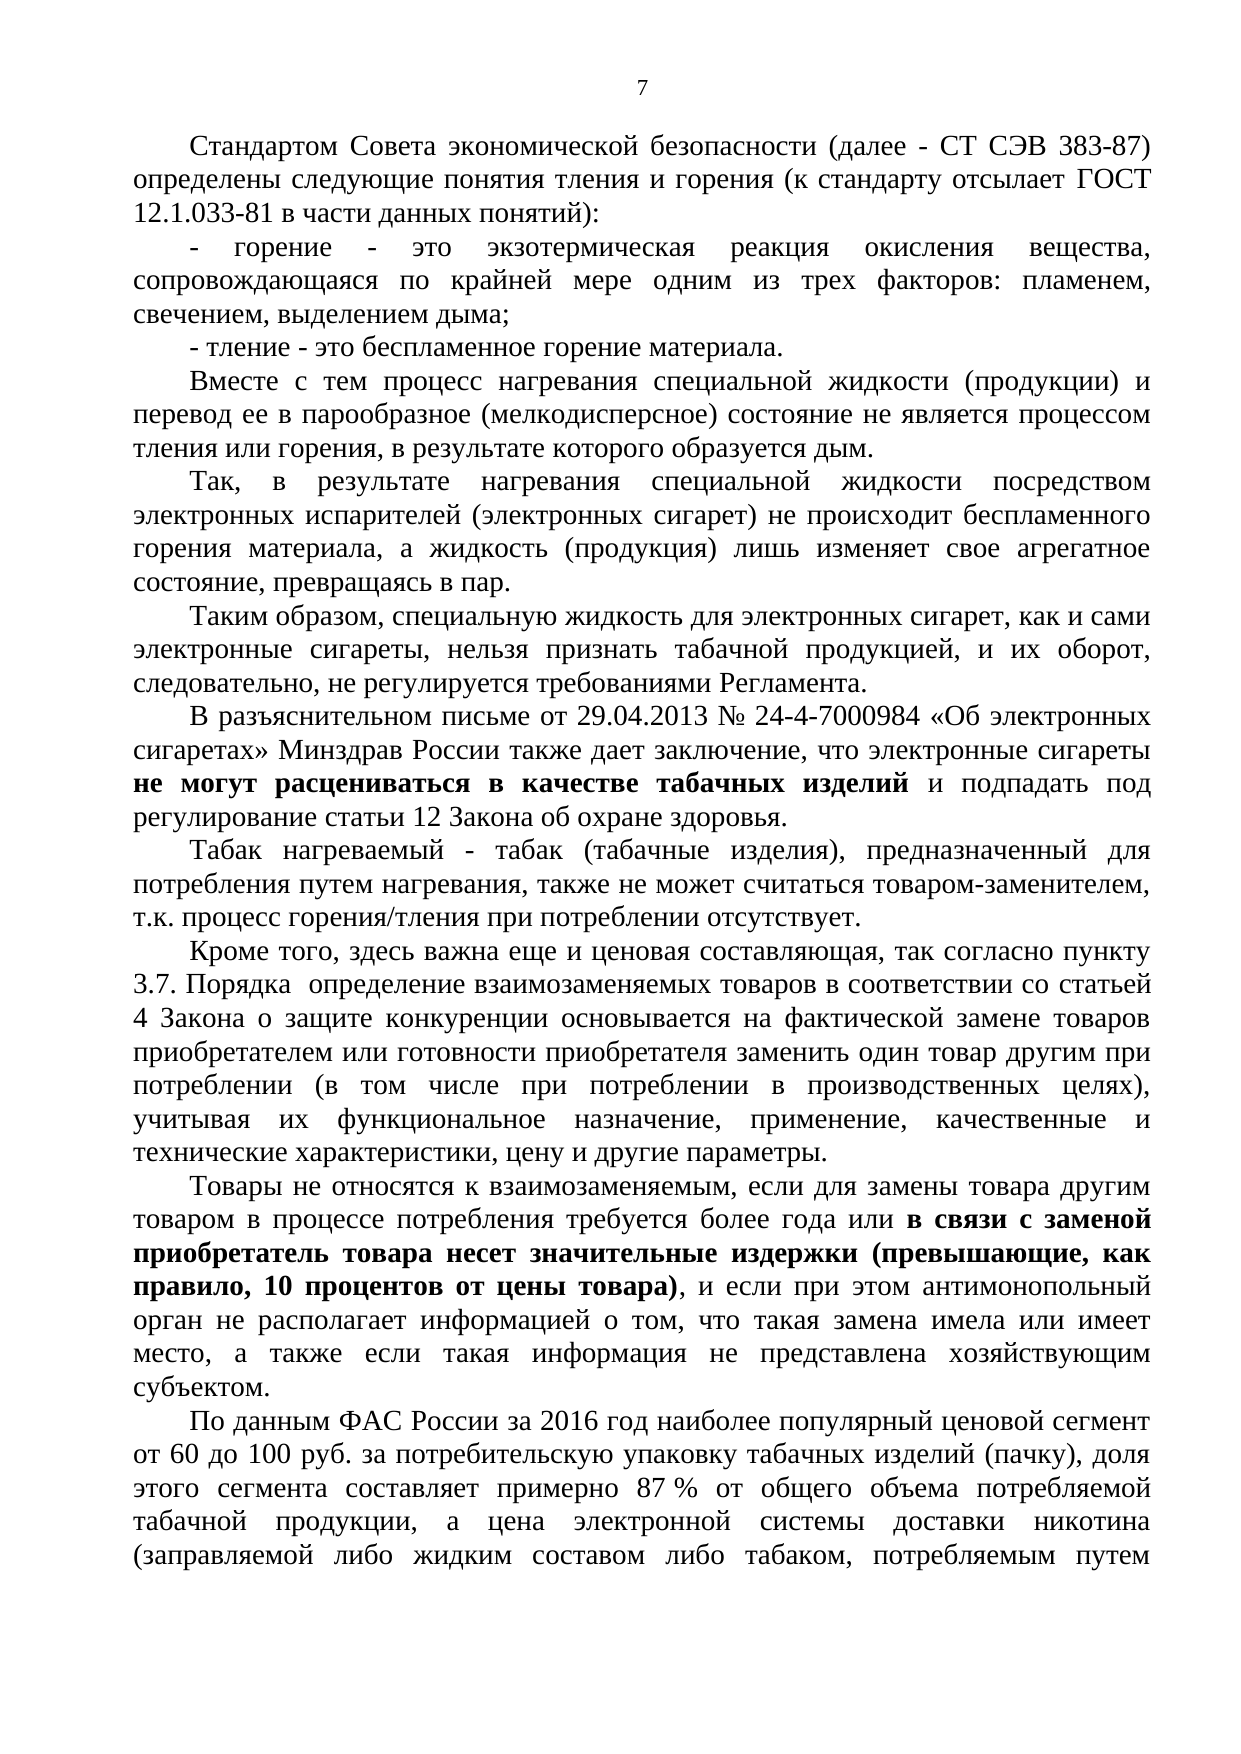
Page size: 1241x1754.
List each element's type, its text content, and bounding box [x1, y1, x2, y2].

text Кроме того, здесь важна еще и ценовая составляющая, так согласно пункту 3.7. Порядка определение взаимозаменяемых товаров в соответствии со статьей 4 Закона о защите конкуренции основывается на фактической замене товаров приобретателем или готовности приобретателя заменить один товар другим при потреблении (в том числе при потреблении в производственных целях), учитывая их функциональное назначение, применение, качественные и технические характеристики, цену и другие параметры. [133, 933, 1152, 1168]
text Товары не относятся к взаимозаменяемым, если для замены товара другим товаром в процессе потребления требуется более года или в связи с заменой приобретатель товара несет значительные издержки (превышающие, как правило, 10 процентов от цены товара), и если при этом антимонопольный орган не располагает информацией о том, что такая замена имела или имеет место, а также если такая информация не представлена хозяйствующим субъектом. [133, 1168, 1152, 1403]
text Вместе с тем процесс нагревания специальной жидкости (продукции) и перевод ее в парообразное (мелкодисперсное) состояние не является процессом тления или горения, в результате которого образуется дым. [133, 363, 1152, 463]
text - горение - это экзотермическая реакция окисления вещества, сопровождающаяся по крайней мере одним из трех факторов: пламенем, свечением, выделением дыма; [133, 229, 1152, 329]
text В разъяснительном письме от 29.04.2013 № 24-4-7000984 «Об электронных сигаретах» Минздрав России также дает заключение, что электронные сигареты не могут расцениваться в качестве табачных изделий и подпадать под регулирование статьи 12 Закона об охране здоровья. [133, 698, 1152, 832]
text Таким образом, специальную жидкость для электронных сигарет, как и сами электронные сигареты, нельзя признать табачной продукцией, и их оборот, следовательно, не регулируется требованиями Регламента. [133, 598, 1152, 698]
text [133, 1403, 1152, 1570]
text Табак нагреваемый - табак (табачные изделия), предназначенный для потребления путем нагревания, также не может считаться товаром-заменителем, т.к. процесс горения/тления при потреблении отсутствует. [133, 832, 1152, 933]
text - тление - это беспламенное горение материала. [133, 329, 1152, 363]
text Так, в результате нагревания специальной жидкости посредством электронных испарителей (электронных сигарет) не происходит беспламенного горения материала, а жидкость (продукция) лишь изменяет свое агрегатное состояние, превращаясь в пар. [133, 463, 1152, 598]
text Стандартом Совета экономической безопасности (далее - СТ СЭВ 383-87) определены следующие понятия тления и горения (к стандарту отсылает ГОСТ 12.1.033-81 в части данных понятий): [133, 128, 1152, 229]
